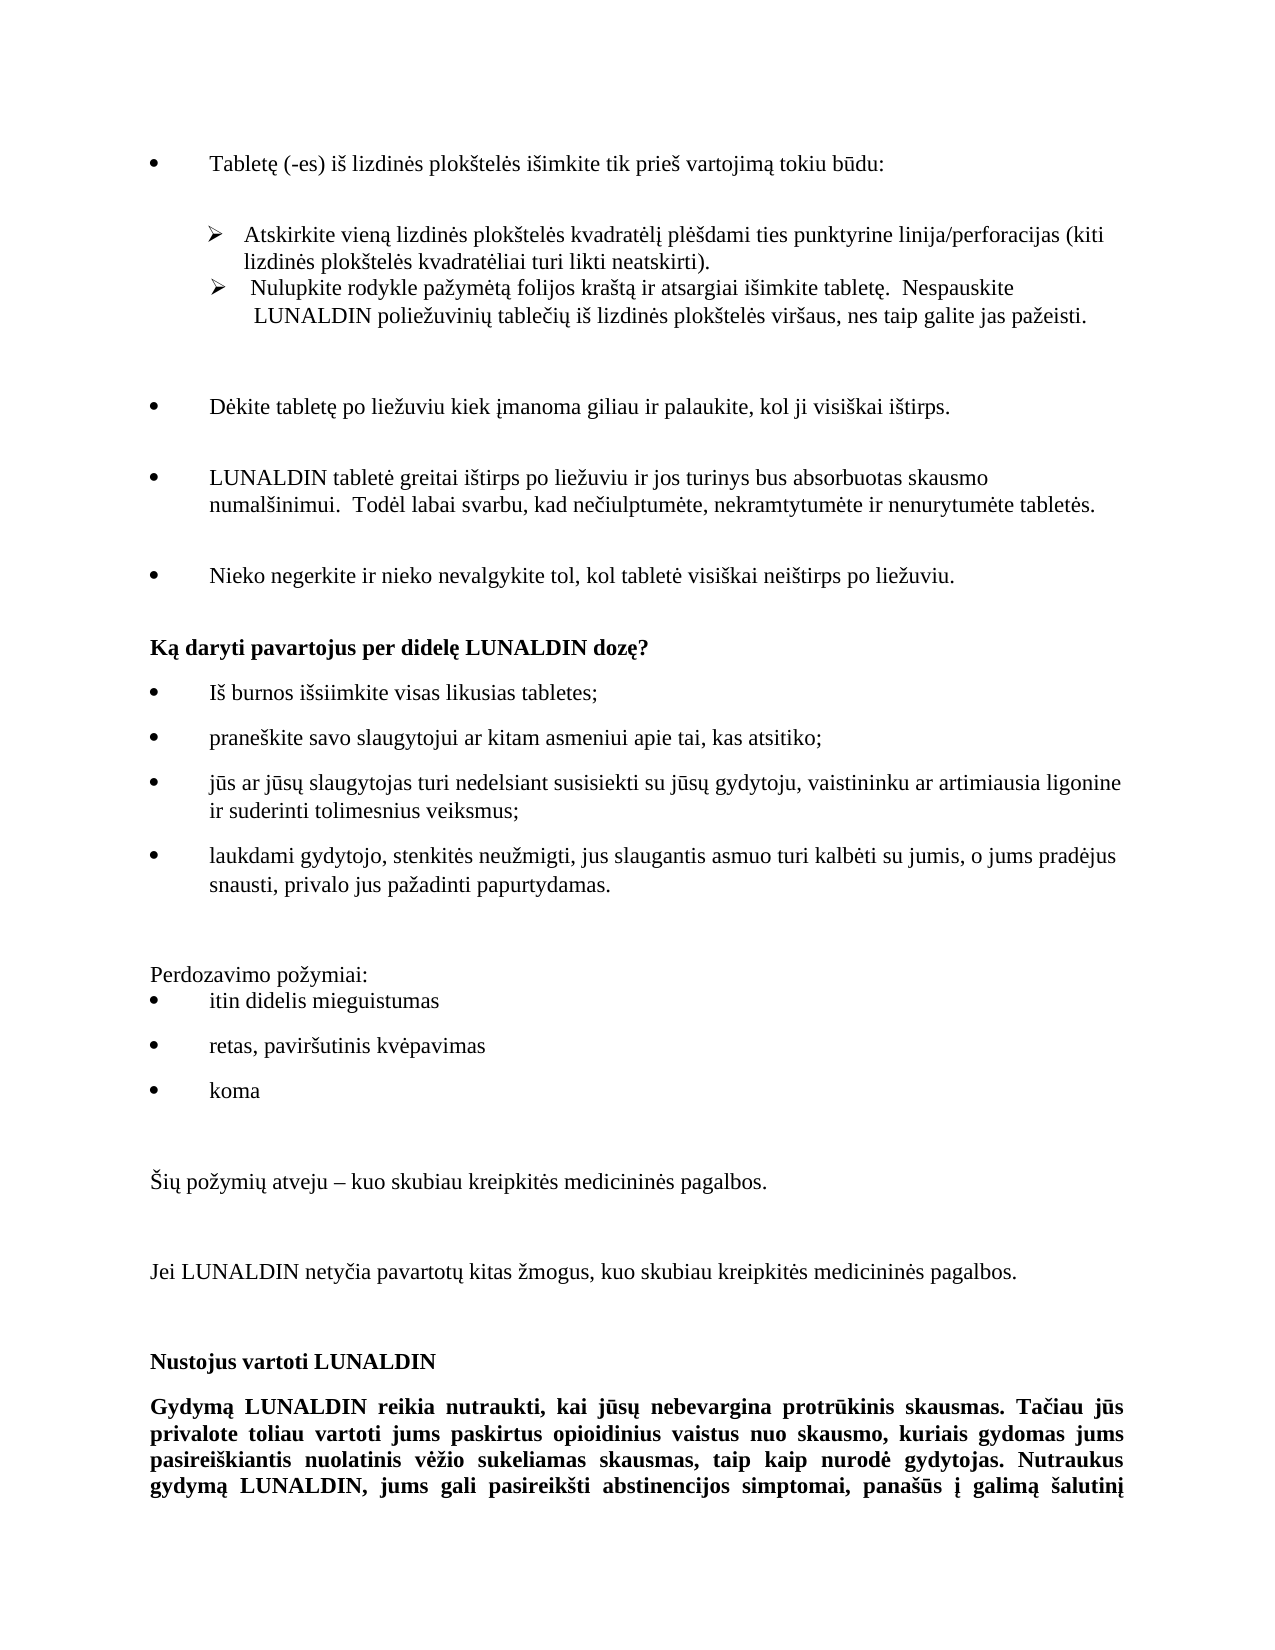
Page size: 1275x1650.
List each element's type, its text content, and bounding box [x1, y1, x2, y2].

list LUNALDIN tabletė greitai ištirps po liežuviu ir jos turinys bus absorbuotas skausmo numalšinimui. Todėl labai svarbu, kad nečiulptumėte, nekramtytumėte ir nenurytumėte tabletės. [150, 464, 1125, 517]
text Šių požymių atveju – kuo skubiau kreipkitės medicininės pagalbos. [150, 1168, 1125, 1194]
list Atskirkite vieną lizdinės plokštelės kvadratėlį plėšdami ties punktyrine linija/perforacijas (kiti lizdinės plokštelės kvadratėliai turi likti neatskirti). [206, 221, 1125, 274]
text koma [150, 1078, 1125, 1104]
list Dėkite tabletę po liežuviu kiek įmanoma giliau ir palaukite, kol ji visiškai ištirps. [150, 393, 1125, 419]
text retas, paviršutinis kvėpavimas [150, 1032, 1125, 1059]
text Perdozavimo požymiai: [150, 961, 1125, 987]
text itin didelis mieguistumas [150, 987, 1125, 1014]
list Nieko negerkite ir nieko nevalgykite tol, kol tabletė visiškai neištirps po liežuviu. [150, 562, 1125, 588]
text Nulupkite rodykle pažymėtą folijos kraštą ir atsargiai išimkite tabletę. Nespauskite LUNALDIN poliežuvinių tablečių iš lizdinės plokštelės viršaus, nes taip galite jas pažeisti. [209, 274, 1125, 329]
text Ką daryti pavartojus per didelę LUNALDIN dozę? [150, 633, 1125, 660]
list Nustojus vartoti LUNALDIN [150, 1348, 1125, 1374]
text praneškite savo slaugytojui ar kitam asmeniui apie tai, kas atsitiko; [150, 724, 1125, 750]
text Jei LUNALDIN netyčia pavartotų kitas žmogus, kuo skubiau kreipkitės medicininės pagalbos. [150, 1258, 1125, 1284]
text laukdami gydytojo, stenkitės neužmigti, jus slaugantis asmuo turi kalbėti su jumis, o jums pradėjus snausti, privalo jus pažadinti papurtydamas. [150, 842, 1125, 897]
text Iš burnos išsiimkite visas likusias tabletes; [150, 679, 1125, 705]
text jūs ar jūsų slaugytojas turi nedelsiant susisiekti su jūsų gydytoju, vaistininku ar artimiausia ligonine ir suderinti tolimesnius veiksmus; [150, 769, 1125, 824]
list Tabletę (-es) iš lizdinės plokštelės išimkite tik prieš vartojimą tokiu būdu: [150, 150, 1125, 176]
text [150, 1393, 1125, 1499]
